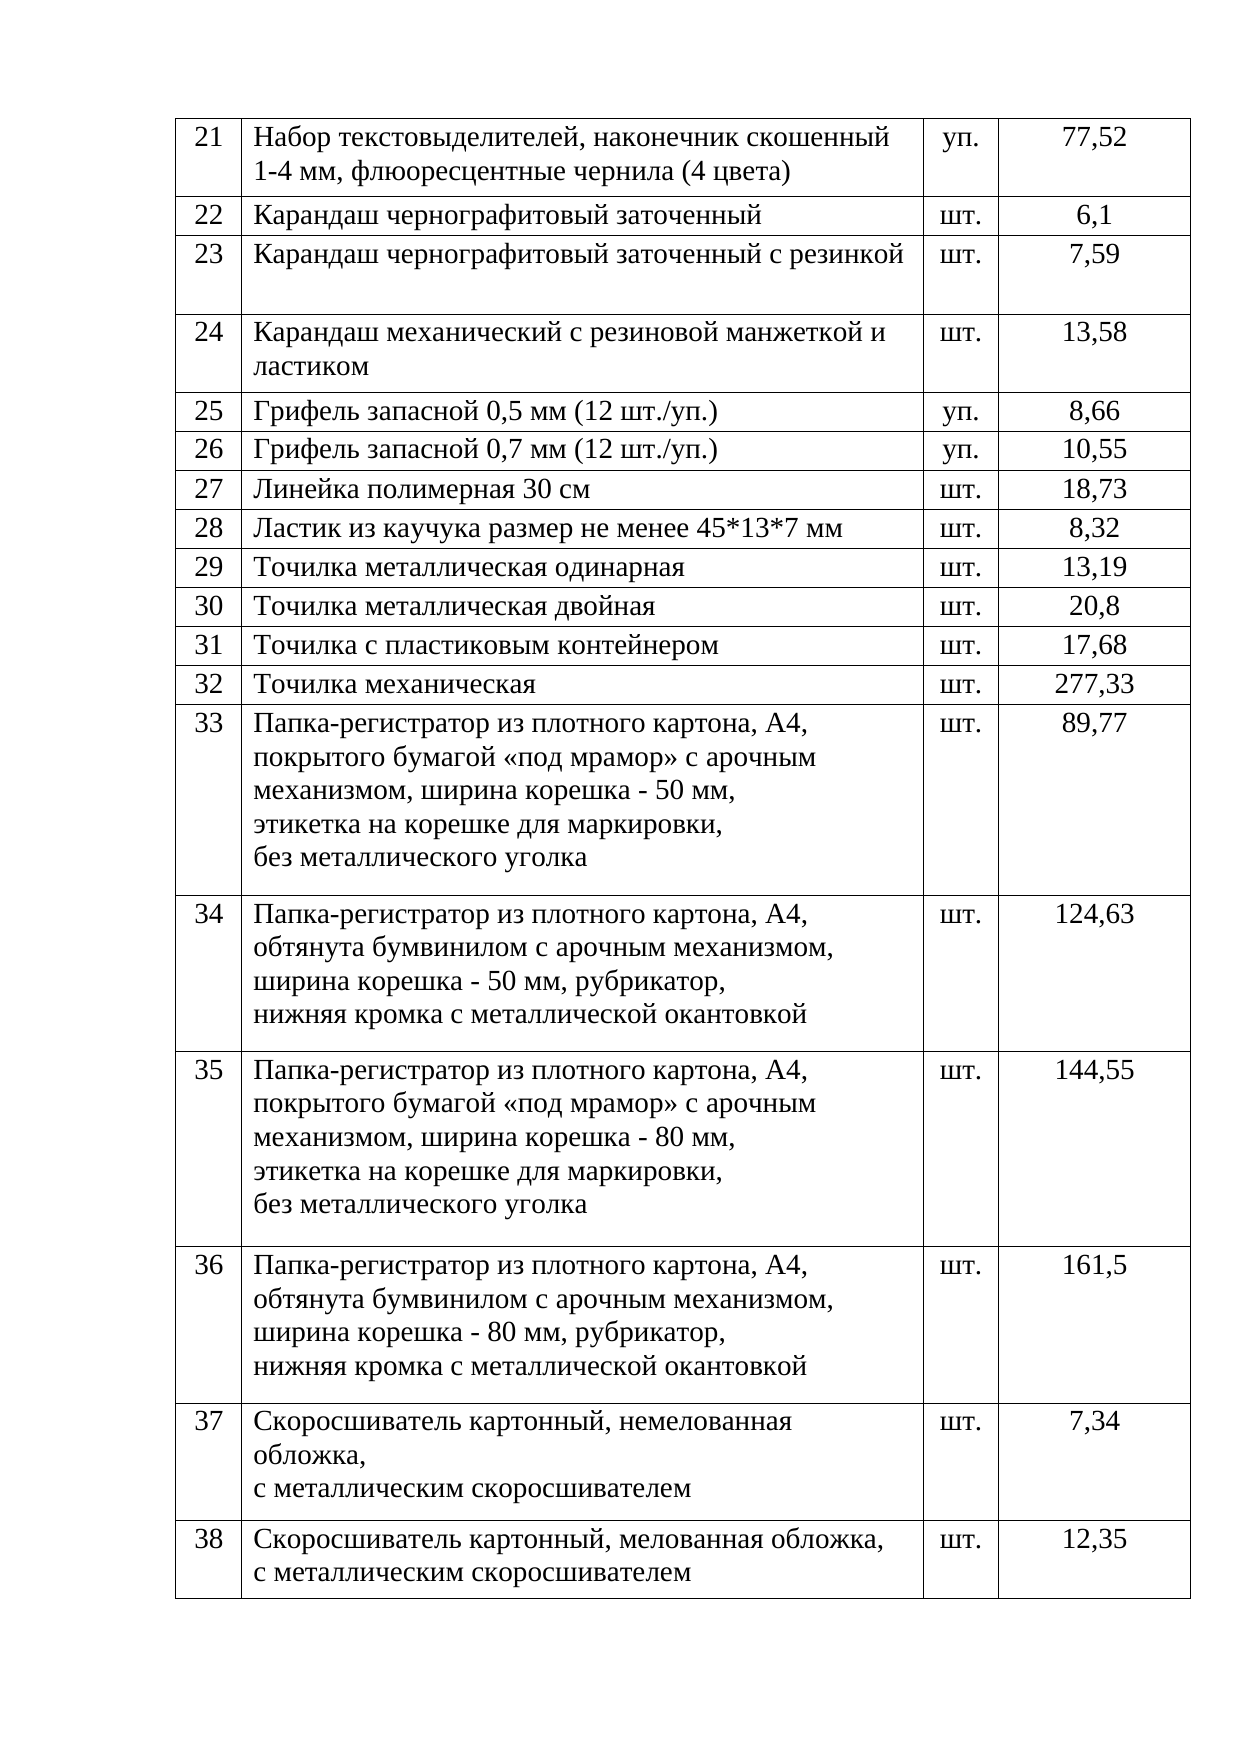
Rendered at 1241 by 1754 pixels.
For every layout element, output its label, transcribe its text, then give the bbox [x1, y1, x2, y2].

table_cell шт. [924, 627, 998, 665]
table_cell Карандаш чернографитовый заточенный [242, 197, 923, 235]
table_cell 13,19 [999, 549, 1190, 587]
table_cell 27 [176, 471, 241, 509]
table_cell 17,68 [999, 627, 1190, 665]
table_cell 6,1 [999, 197, 1190, 235]
table_cell 28 [176, 510, 241, 548]
table_cell 29 [176, 549, 241, 587]
table_cell шт. [924, 1247, 998, 1402]
table_cell уп. [924, 393, 998, 431]
table_cell Точилка с пластиковым контейнером [242, 627, 923, 665]
table_cell шт. [924, 896, 998, 1051]
table_cell Точилка металлическая одинарная [242, 549, 923, 587]
table_cell Папка-регистратор из плотного картона, А4, обтянута бумвинилом с арочным механизмом, ширина корешка - 80 мм, рубрикатор, нижняя кромка с металлической окантовкой [242, 1247, 923, 1402]
table_cell 36 [176, 1247, 241, 1402]
table_cell шт. [924, 588, 998, 626]
table_cell 13,58 [999, 315, 1190, 392]
table_cell 161,5 [999, 1247, 1190, 1402]
table_cell Папка-регистратор из плотного картона, А4, покрытого бумагой «под мрамор» с арочным механизмом, ширина корешка - 80 мм, этикетка на корешке для маркировки, без металлического уголка [242, 1052, 923, 1246]
table_cell шт. [924, 1521, 998, 1598]
table_cell 8,32 [999, 510, 1190, 548]
table_cell Скоросшиватель картонный, немелованная обложка, с металлическим скоросшивателем [242, 1404, 923, 1520]
table_cell 124,63 [999, 896, 1190, 1051]
table_cell 30 [176, 588, 241, 626]
table_cell Папка-регистратор из плотного картона, А4, покрытого бумагой «под мрамор» с арочным механизмом, ширина корешка - 50 мм, этикетка на корешке для маркировки, без металлического уголка [242, 705, 923, 895]
table_cell уп. [924, 432, 998, 470]
table_cell Грифель запасной 0,7 мм (12 шт./уп.) [242, 432, 923, 470]
table_cell шт. [924, 315, 998, 392]
table_cell 34 [176, 896, 241, 1051]
table_cell шт. [924, 1404, 998, 1520]
table_cell 33 [176, 705, 241, 895]
table_cell 23 [176, 236, 241, 313]
table_cell 32 [176, 666, 241, 704]
table_cell 21 [176, 119, 241, 196]
table_cell 18,73 [999, 471, 1190, 509]
table_cell 24 [176, 315, 241, 392]
table_cell Карандаш механический с резиновой манжеткой и ластиком [242, 315, 923, 392]
table_cell Точилка металлическая двойная [242, 588, 923, 626]
table_cell Точилка механическая [242, 666, 923, 704]
table_cell шт. [924, 705, 998, 895]
table_cell Карандаш чернографитовый заточенный с резинкой [242, 236, 923, 313]
table_cell 7,59 [999, 236, 1190, 313]
table_cell 31 [176, 627, 241, 665]
table_cell Скоросшиватель картонный, мелованная обложка, с металлическим скоросшивателем [242, 1521, 923, 1598]
table_cell шт. [924, 197, 998, 235]
table_cell 144,55 [999, 1052, 1190, 1246]
table_cell 277,33 [999, 666, 1190, 704]
table_cell 77,52 [999, 119, 1190, 196]
table_cell Линейка полимерная 30 см [242, 471, 923, 509]
table_cell 38 [176, 1521, 241, 1598]
table_cell шт. [924, 1052, 998, 1246]
table_cell 89,77 [999, 705, 1190, 895]
table_cell 20,8 [999, 588, 1190, 626]
table_cell шт. [924, 236, 998, 313]
table_cell 37 [176, 1404, 241, 1520]
table_cell шт. [924, 510, 998, 548]
table_cell 26 [176, 432, 241, 470]
table_cell 7,34 [999, 1404, 1190, 1520]
table_cell Папка-регистратор из плотного картона, А4, обтянута бумвинилом с арочным механизмом, ширина корешка - 50 мм, рубрикатор, нижняя кромка с металлической окантовкой [242, 896, 923, 1051]
table_cell 25 [176, 393, 241, 431]
table_cell шт. [924, 471, 998, 509]
table_cell шт. [924, 666, 998, 704]
table_cell уп. [924, 119, 998, 196]
table_cell 35 [176, 1052, 241, 1246]
table_cell Набор текстовыделителей, наконечник скошенный 1-4 мм, флюоресцентные чернила (4 цвета) [242, 119, 923, 196]
table_cell 12,35 [999, 1521, 1190, 1598]
table_cell шт. [924, 549, 998, 587]
table_cell 22 [176, 197, 241, 235]
table_cell Ластик из каучука размер не менее 45*13*7 мм [242, 510, 923, 548]
table_cell 8,66 [999, 393, 1190, 431]
table_cell 10,55 [999, 432, 1190, 470]
table_cell Грифель запасной 0,5 мм (12 шт./уп.) [242, 393, 923, 431]
